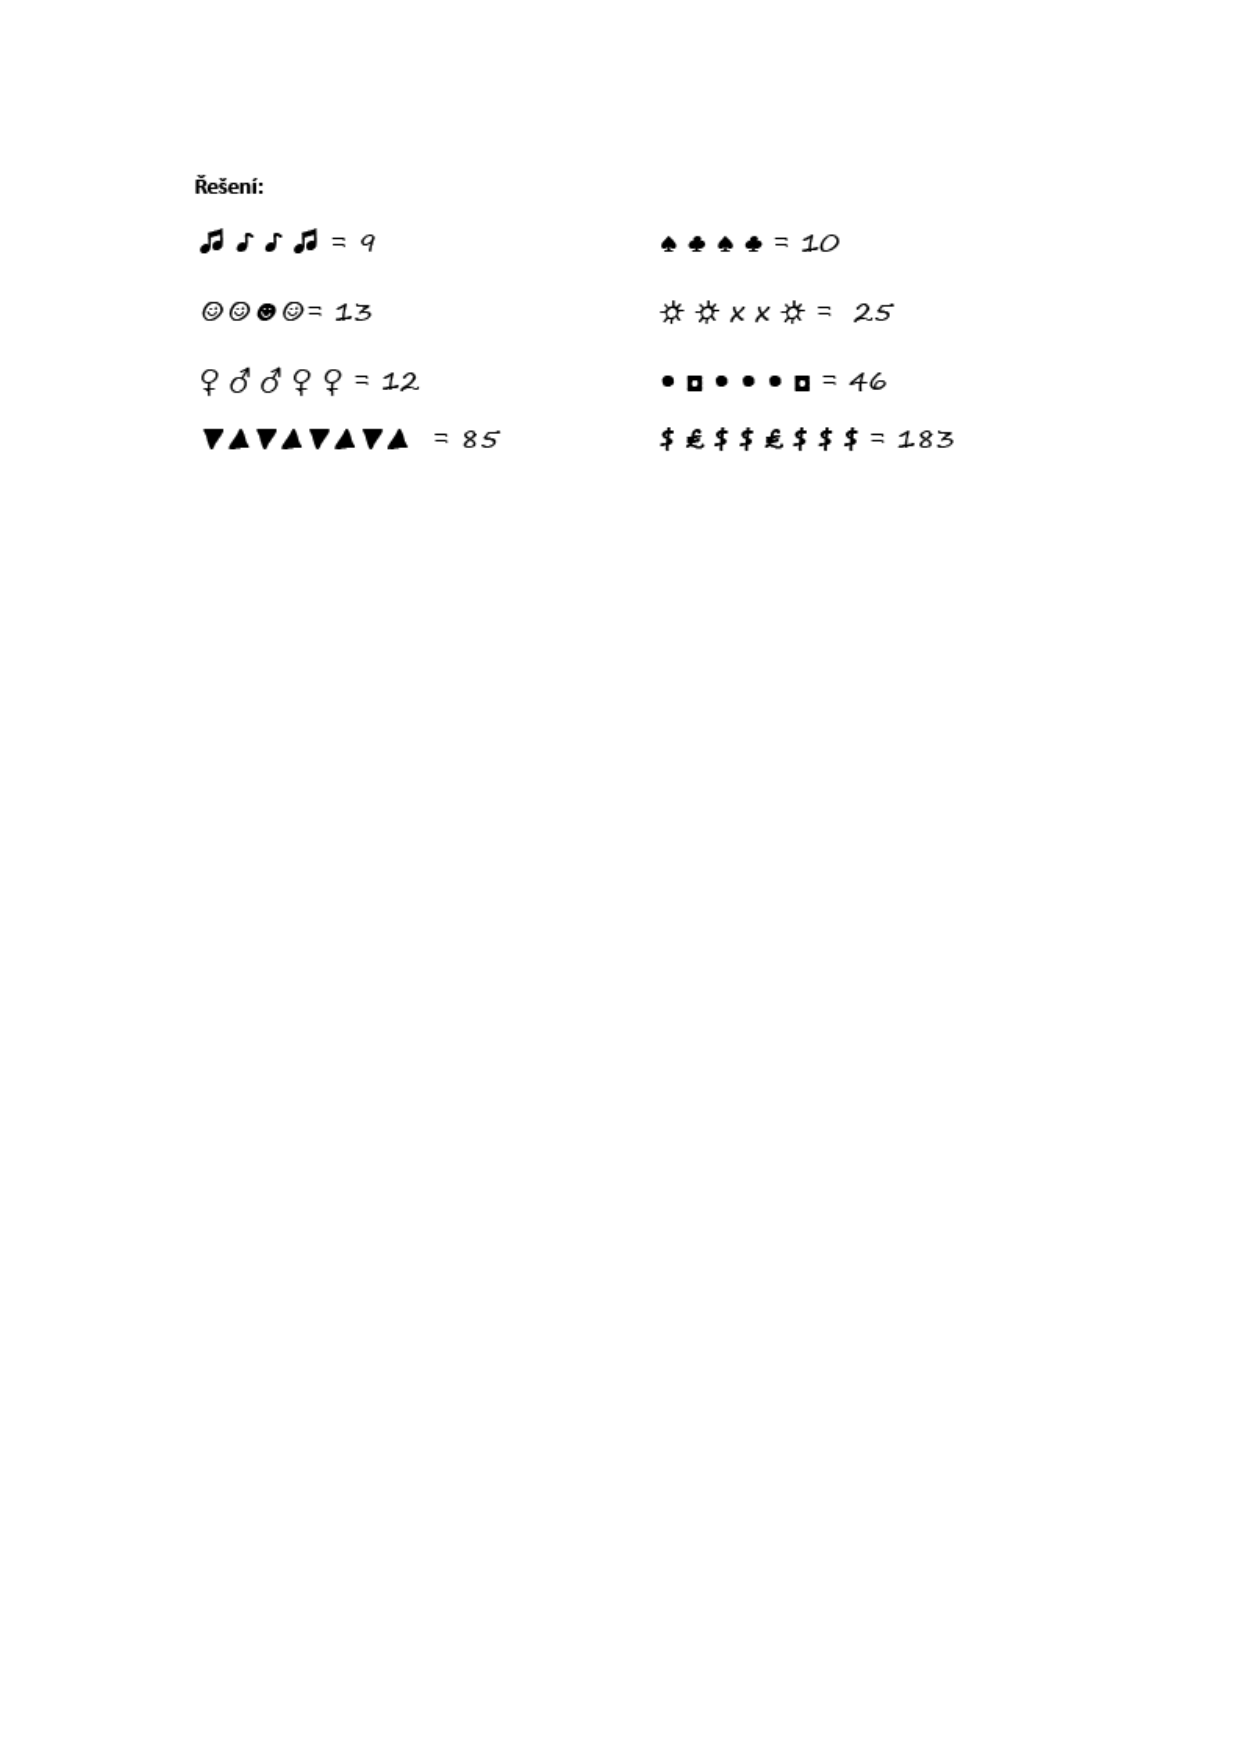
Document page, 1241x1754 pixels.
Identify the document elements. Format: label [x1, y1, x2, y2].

picture [147, 147, 1064, 517]
